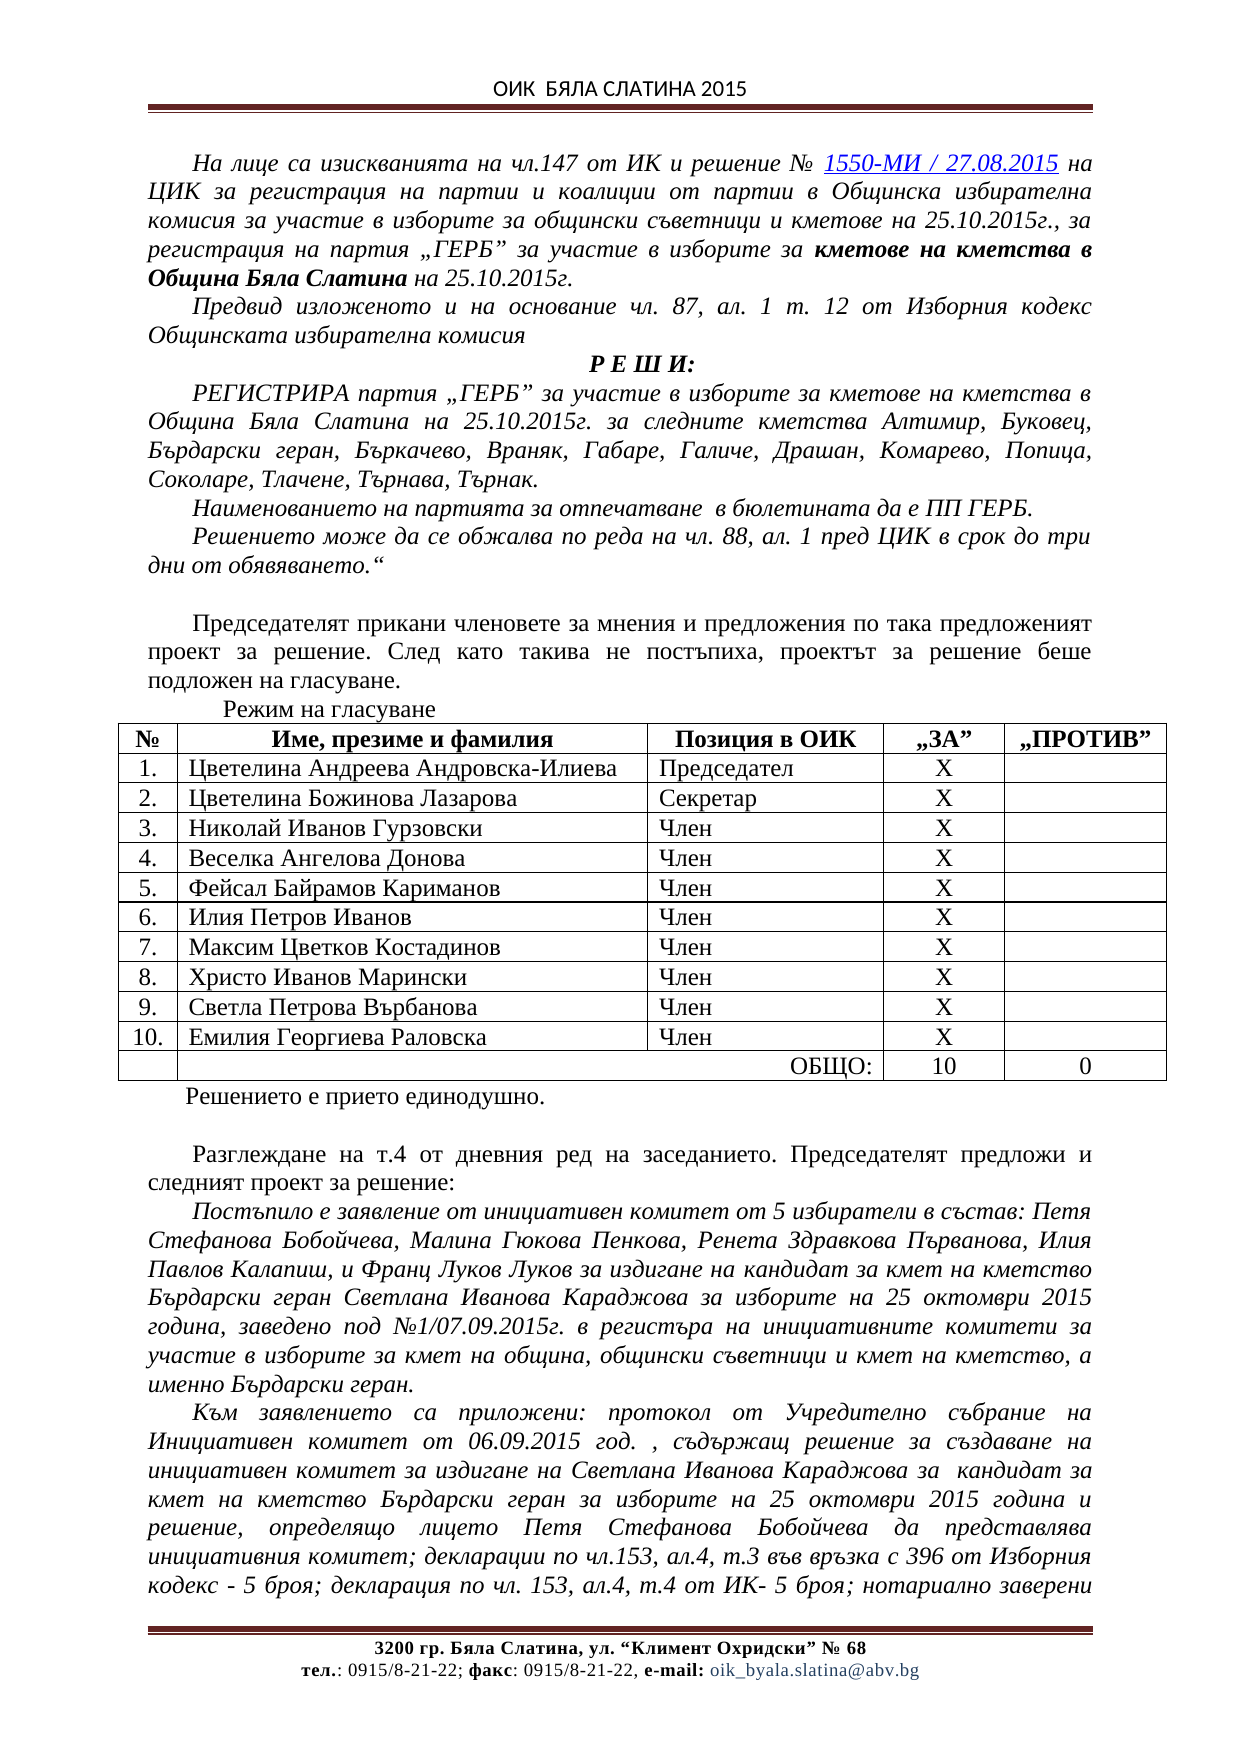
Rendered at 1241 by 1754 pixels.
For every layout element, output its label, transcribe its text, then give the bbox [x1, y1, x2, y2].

table_cell Х [884, 873, 1004, 901]
table_header № [119, 724, 177, 752]
table_cell 6. [119, 903, 177, 931]
table_cell Член [648, 1022, 883, 1050]
text Решението може да се обжалва по реда на чл. 88, ал. 1 пред ЦИК в срок до три дни от обявяването.“ [148, 521, 1093, 579]
table_cell [1005, 783, 1166, 812]
text РЕГИСТРИРА партия „ГЕРБ” за участие в изборите за кметове на кметства в Община Бяла Слатина на 25.10.2015г. за следните кметства Алтимир, Буковец, Бърдарски геран, Бъркачево, Враняк, Габаре, Галиче, Драшан, Комарево, Попица, Соколаре, Тлачене, Търнава, Търнак. [148, 378, 1093, 493]
table_cell Член [648, 932, 883, 961]
table_header Име, презиме и фамилия [178, 724, 647, 752]
text Председателят прикани членовете за мнения и предложения по така предложеният проект за решение. След като такива не постъпиха, проектът за решение беше подложен на гласуване. [148, 608, 1093, 694]
table_cell Фейсал Байрамов Кариманов [178, 873, 647, 901]
table_cell [119, 1051, 177, 1080]
table_cell [1005, 932, 1166, 961]
table_cell [1005, 962, 1166, 991]
table_cell [1005, 1022, 1166, 1050]
table_cell 10. [119, 1022, 177, 1050]
table_cell 0 [1005, 1051, 1166, 1080]
text Постъпило е заявление от инициативен комитет от 5 избиратели в състав: Петя Стефанова Бобойчева, Малина Гюкова Пенкова, Ренета Здравкова Първанова, Илия Павлов Калапиш, и Франц Луков Луков за издигане на кандидат за кмет на кметство Бърдарски геран Светлана Иванова Караджова за изборите на 25 октомври 2015 година, заведено под №1/07.09.2015г. в регистъра на инициативните комитети за участие в изборите за кмет на община, общински съветници и кмет на кметство, а именно Бърдарски геран. [148, 1196, 1093, 1397]
text Разглеждане на т.4 от дневния ред на заседанието. Председателят предложи и следният проект за решение: [148, 1139, 1093, 1196]
table_cell Цветелина Андреева Андровска-Илиева [178, 754, 647, 782]
table_cell Илия Петров Иванов [178, 903, 647, 931]
table_cell Член [648, 843, 883, 872]
table_cell Секретар [648, 783, 883, 812]
table_cell 7. [119, 932, 177, 961]
table_cell Председател [648, 754, 883, 782]
table_cell Емилия Георгиева Раловска [178, 1022, 647, 1050]
table_cell Член [648, 962, 883, 991]
table_cell [1005, 843, 1166, 872]
table_cell Веселка Ангелова Донова [178, 843, 647, 872]
text Режим на гласуване [223, 694, 1093, 723]
table_cell Х [884, 813, 1004, 842]
table_cell Член [648, 903, 883, 931]
table_cell 5. [119, 873, 177, 901]
table_cell Член [648, 992, 883, 1021]
text Наименованието на партията за отпечатване в бюлетината да е ПП ГЕРБ. [148, 493, 1093, 521]
text Предвид изложеното и на основание чл. 87, ал. 1 т. 12 от Изборния кодекс Общинската избирателна комисия [148, 291, 1093, 349]
table_cell 2. [119, 783, 177, 812]
table_cell Николай Иванов Гурзовски [178, 813, 647, 842]
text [148, 1397, 1093, 1599]
table_cell Цветелина Божинова Лазарова [178, 783, 647, 812]
table_cell Христо Иванов Марински [178, 962, 647, 991]
table_cell Х [884, 843, 1004, 872]
table_cell [1005, 903, 1166, 931]
table_cell 1. [119, 754, 177, 782]
table_header „ПРОТИВ” [1005, 724, 1166, 752]
text На лице са изискванията на чл.147 от ИК и решение № 1550-МИ / 27.08.2015 на ЦИК за регистрация на партии и коалиции от партии в Общинска избирателна комисия за участие в изборите за общински съветници и кметове на 25.10.2015г., за регистрация на партия „ГЕРБ” за участие в изборите за кметове на кметства в Община Бяла Слатина на 25.10.2015г. [148, 148, 1093, 291]
table_cell Х [884, 903, 1004, 931]
table_cell [1005, 813, 1166, 842]
table_cell Х [884, 962, 1004, 991]
table_cell Х [884, 992, 1004, 1021]
table_cell 8. [119, 962, 177, 991]
table_cell Х [884, 783, 1004, 812]
table_cell 9. [119, 992, 177, 1021]
table_cell Светла Петрова Върбанова [178, 992, 647, 1021]
table_cell 4. [119, 843, 177, 872]
table_cell [1005, 992, 1166, 1021]
table_cell 10 [884, 1051, 1004, 1080]
table_header Позиция в ОИК [648, 724, 883, 752]
table_cell Х [884, 932, 1004, 961]
text Р Е Ш И: [148, 349, 1093, 378]
table_cell Х [884, 754, 1004, 782]
text Решението е прието единодушно. [148, 1081, 1093, 1110]
table_cell ОБЩО: [178, 1051, 883, 1080]
table_cell Х [884, 1022, 1004, 1050]
table_cell [1005, 873, 1166, 901]
table_cell Член [648, 813, 883, 842]
table_cell Член [648, 873, 883, 901]
table_cell 3. [119, 813, 177, 842]
table_cell [1005, 754, 1166, 782]
table_cell Максим Цветков Костадинов [178, 932, 647, 961]
table_header „ЗА” [884, 724, 1004, 752]
